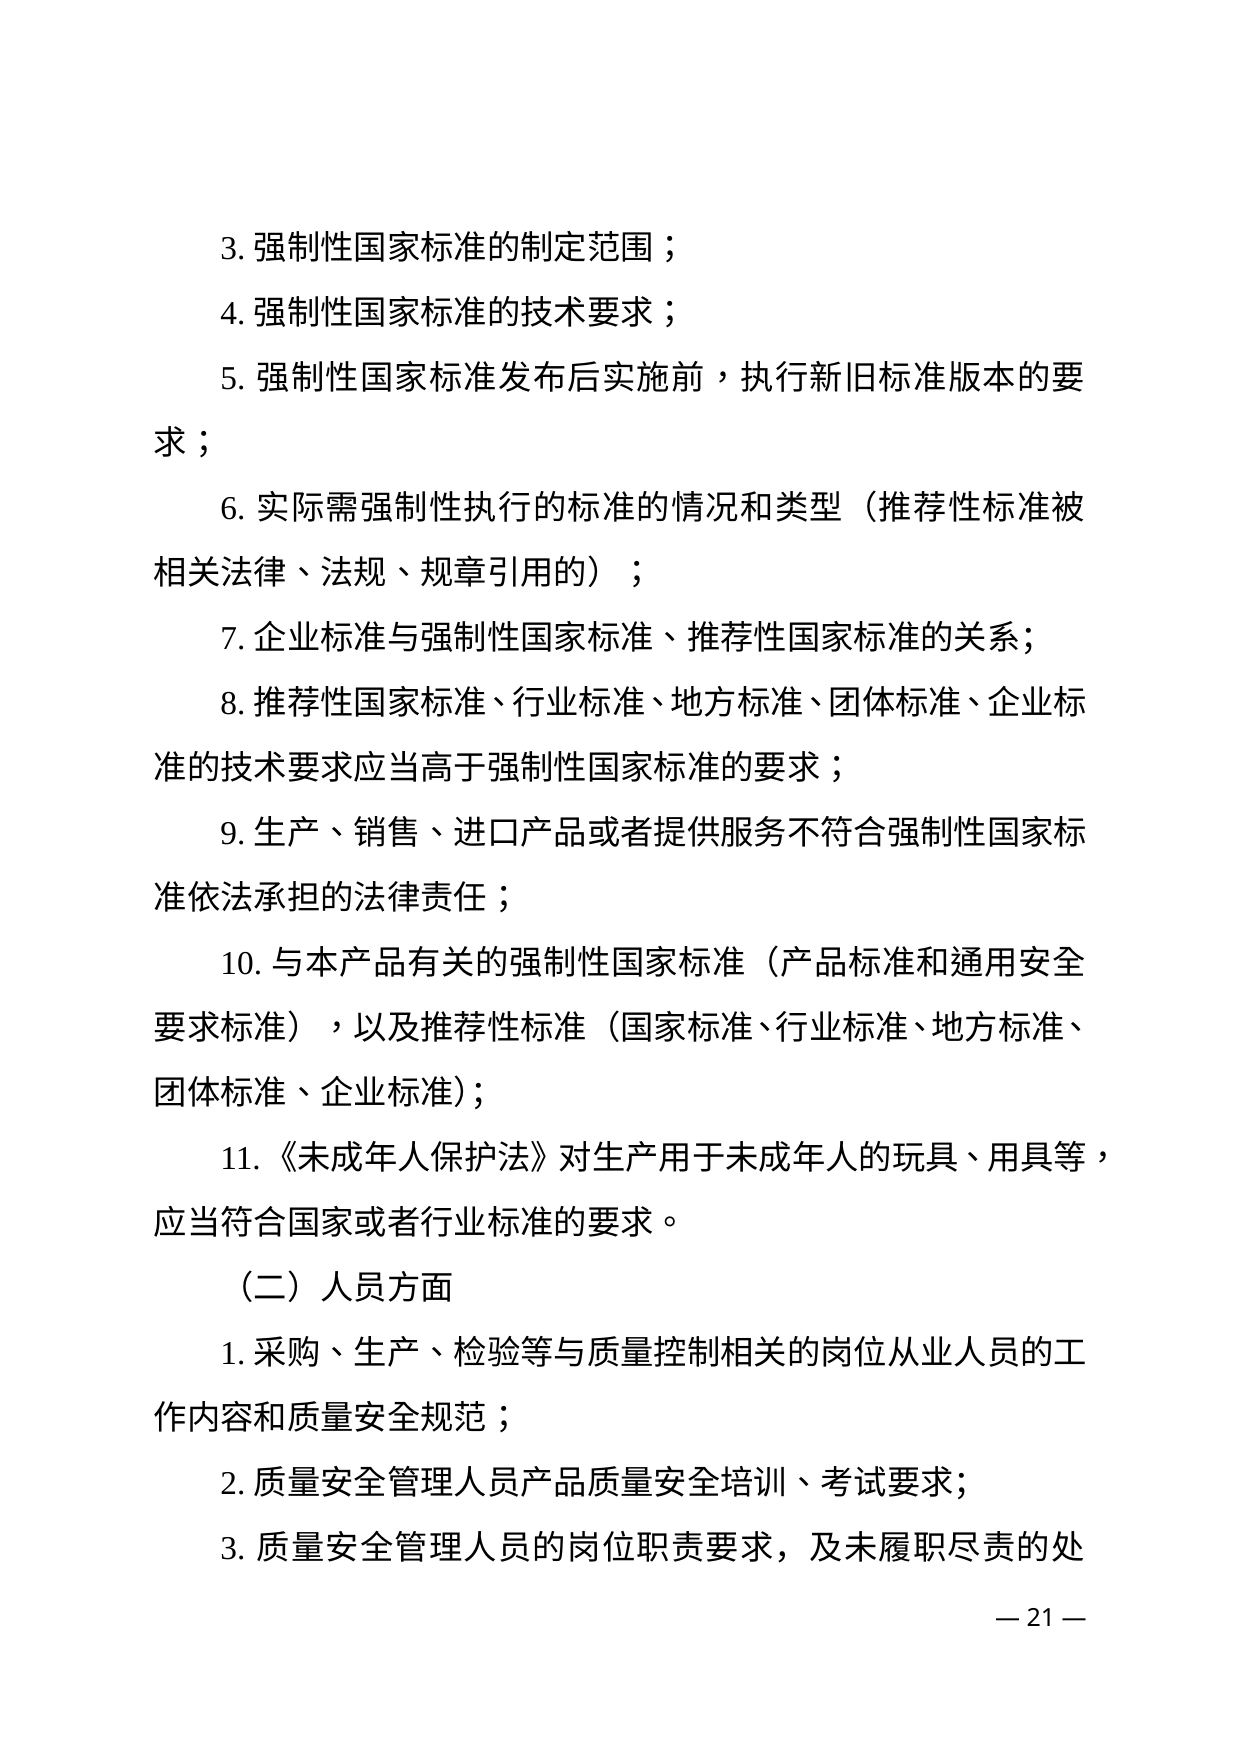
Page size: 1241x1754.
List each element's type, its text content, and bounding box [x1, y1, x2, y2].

text 9. 生产、销售、进口产品或者提供服务不符合强制性国家标准依法承担的法律责任； [153, 797, 1087, 927]
text 6. 实际需强制性执行的标准的情况和类型（推荐性标准被相关法律、法规、规章引用的）； [153, 472, 1087, 602]
text 1. 采购、生产、检验等与质量控制相关的岗位从业人员的工作内容和质量安全规范； [153, 1317, 1087, 1447]
subtitle （二）人员方面 [153, 1252, 1087, 1317]
text 8. 推荐性国家标准、行业标准、地方标准、团体标准、企业标准的技术要求应当高于强制性国家标准的要求； [153, 667, 1087, 797]
text 11. 《未成年人保护法》对生产用于未成年人的玩具、用具等，应当符合国家或者行业标准的要求。 [153, 1122, 1087, 1252]
text 10. 与本产品有关的强制性国家标准（产品标准和通用安全要求标准），以及推荐性标准（国家标准、行业标准、地方标准、团体标准、企业标准）； [153, 927, 1087, 1122]
text 3. 强制性国家标准的制定范围； [153, 212, 1087, 277]
text 2. 质量安全管理人员产品质量安全培训、考试要求； [153, 1447, 1087, 1512]
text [153, 1512, 1087, 1577]
text 7. 企业标准与强制性国家标准、推荐性国家标准的关系； [153, 602, 1087, 667]
text 5. 强制性国家标准发布后实施前，执行新旧标准版本的要求； [153, 342, 1087, 472]
text 4. 强制性国家标准的技术要求； [153, 277, 1087, 342]
